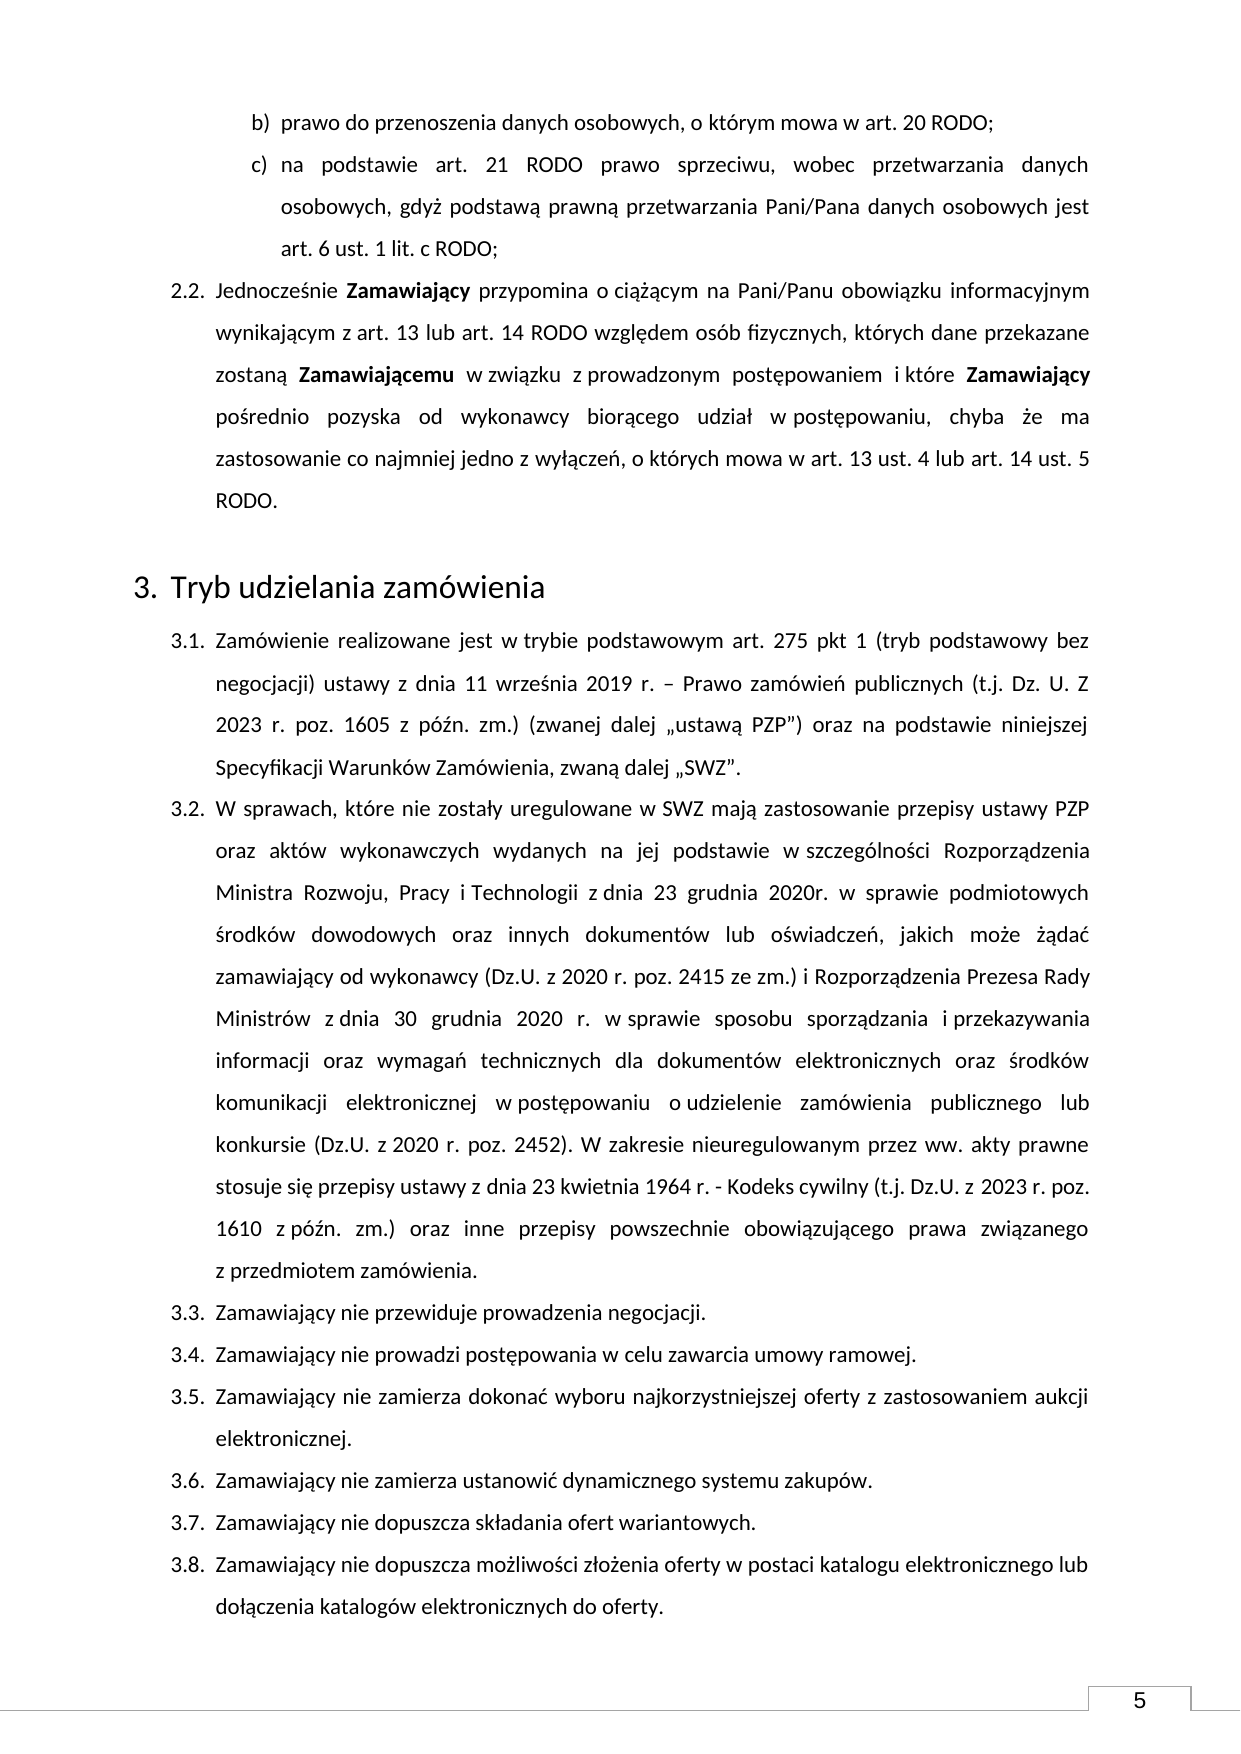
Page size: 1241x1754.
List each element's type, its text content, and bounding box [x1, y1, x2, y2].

list Zamówienie realizowane jest w trybie podstawowym art. 275 pkt 1 (tryb podstawowy bez negocjacji) ustawy z dnia 11 września 2019 r. – Prawo zamówień publicznych (t.j. Dz. U. Z 2023 r. poz. 1605 z późn. zm.) (zwanej dalej „ustawą PZP”) oraz na podstawie niniejszej Specyfikacji Warunków Zamówienia, zwaną dalej „SWZ”. [170, 627, 1090, 781]
list Zamawiający nie zamierza ustanowić dynamicznego systemu zakupów. [170, 1466, 1090, 1494]
subtitle Tryb udzielania zamówienia [133, 566, 1090, 606]
list Zamawiający nie zamierza dokonać wyboru najkorzystniejszej oferty z zastosowaniem aukcji elektronicznej. [170, 1382, 1090, 1452]
list Zamawiający nie prowadzi postępowania w celu zawarcia umowy ramowej. [170, 1340, 1090, 1368]
list Zamawiający nie przewiduje prowadzenia negocjacji. [170, 1298, 1090, 1326]
list Zamawiający nie dopuszcza możliwości złożenia oferty w postaci katalogu elektronicznego lub dołączenia katalogów elektronicznych do oferty. [170, 1550, 1090, 1620]
list Zamawiający nie dopuszcza składania ofert wariantowych. [170, 1508, 1090, 1536]
list prawo do przenoszenia danych osobowych, o którym mowa w art. 20 RODO; [251, 108, 1090, 136]
list na podstawie art. 21 RODO prawo sprzeciwu, wobec przetwarzania danych osobowych, gdyż podstawą prawną przetwarzania Pani/Pana danych osobowych jest art. 6 ust. 1 lit. c RODO; [251, 150, 1090, 262]
list Jednocześnie Zamawiający przypomina o ciążącym na Pani/Panu obowiązku informacyjnym wynikającym z art. 13 lub art. 14 RODO względem osób fizycznych, których dane przekazane zostaną Zamawiającemu w związku z prowadzonym postępowaniem i które Zamawiający pośrednio pozyska od wykonawcy biorącego udział w postępowaniu, chyba że ma zastosowanie co najmniej jedno z wyłączeń, o których mowa w art. 13 ust. 4 lub art. 14 ust. 5 RODO. [170, 276, 1090, 514]
list W sprawach, które nie zostały uregulowane w SWZ mają zastosowanie przepisy ustawy PZP oraz aktów wykonawczych wydanych na jej podstawie w szczególności Rozporządzenia Ministra Rozwoju, Pracy i Technologii z dnia 23 grudnia 2020r. w sprawie podmiotowych środków dowodowych oraz innych dokumentów lub oświadczeń, jakich może żądać zamawiający od wykonawcy (Dz.U. z 2020 r. poz. 2415 ze zm.) i Rozporządzenia Prezesa Rady Ministrów z dnia 30 grudnia 2020 r. w sprawie sposobu sporządzania i przekazywania informacji oraz wymagań technicznych dla dokumentów elektronicznych oraz środków komunikacji elektronicznej w postępowaniu o udzielenie zamówienia publicznego lub konkursie (Dz.U. z 2020 r. poz. 2452). W zakresie nieuregulowanym przez ww. akty prawne stosuje się przepisy ustawy z dnia 23 kwietnia 1964 r. - Kodeks cywilny (t.j. Dz.U. z 2023 r. poz. 1610 z późn. zm.) oraz inne przepisy powszechnie obowiązującego prawa związanego z przedmiotem zamówienia. [170, 794, 1090, 1284]
